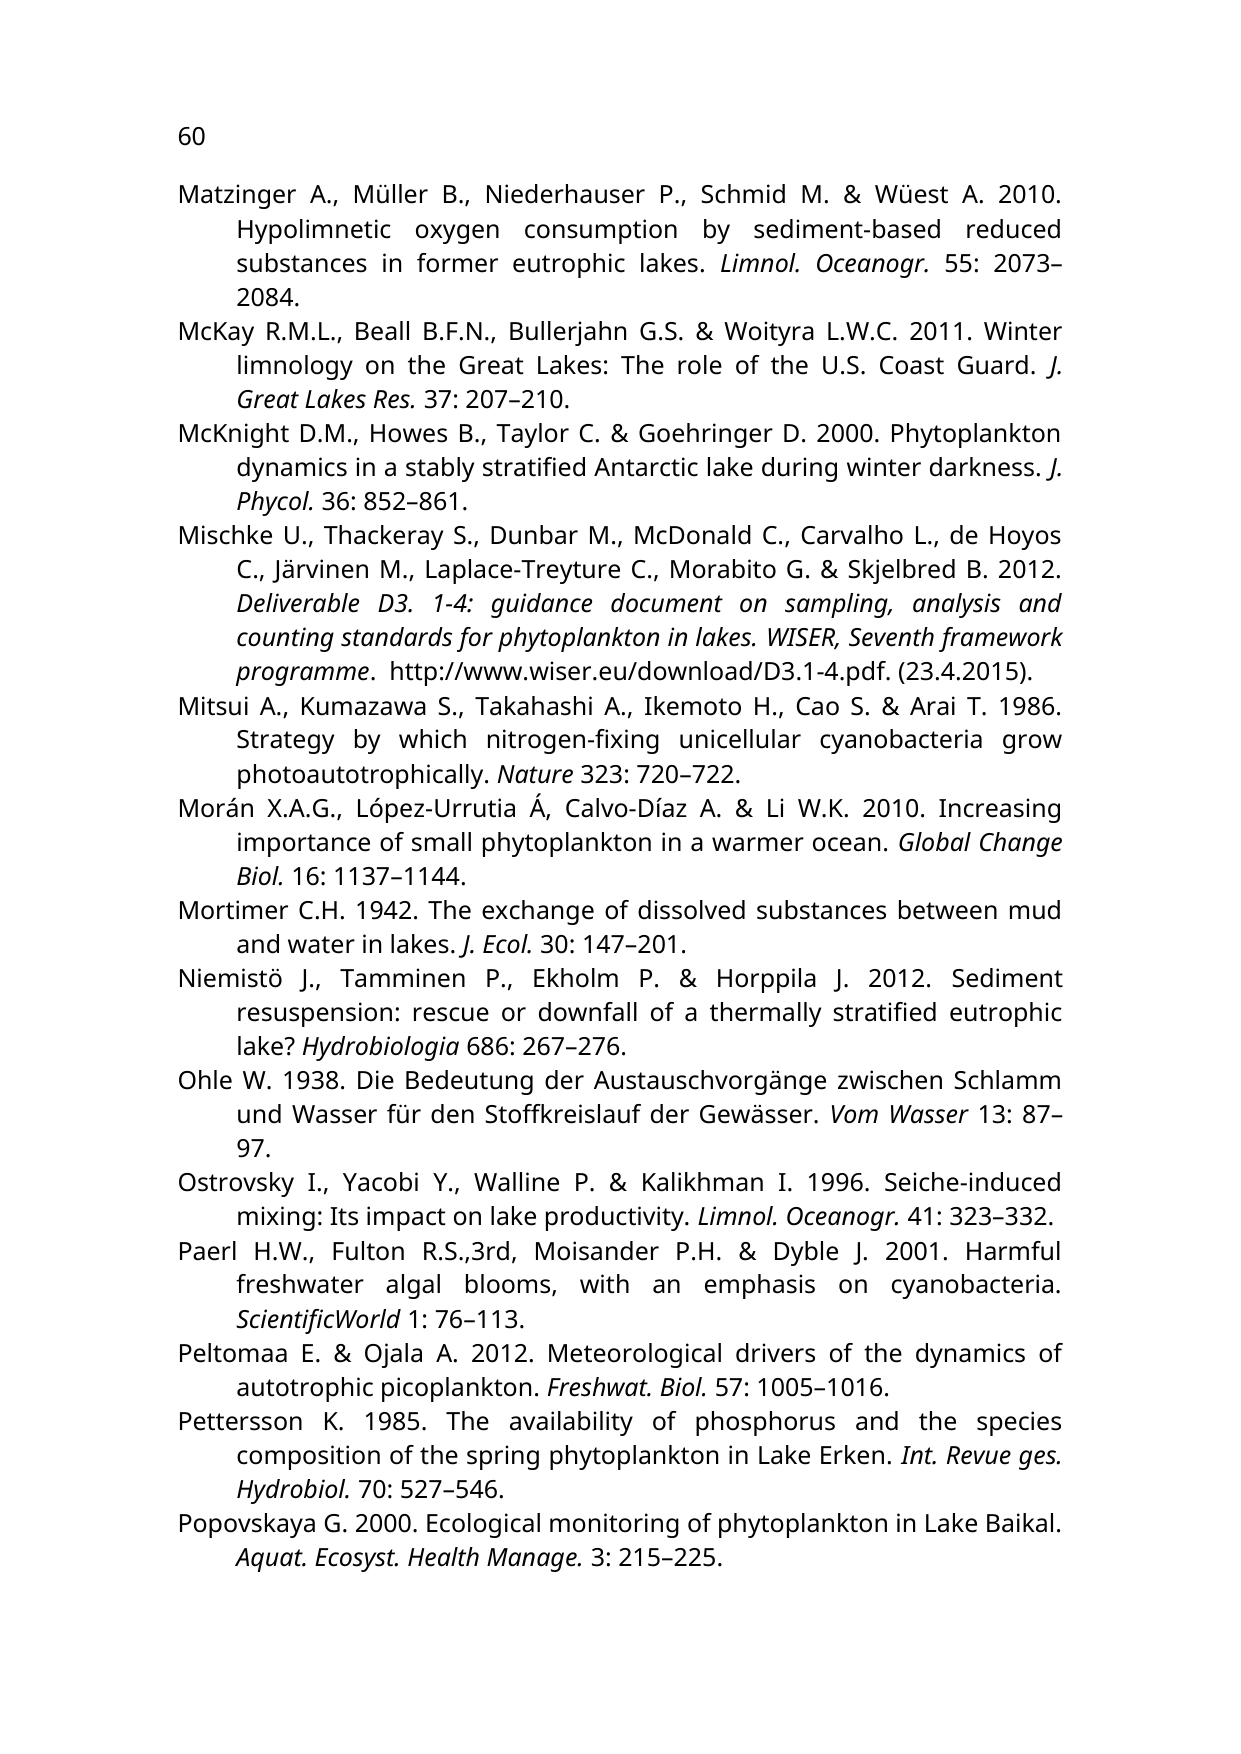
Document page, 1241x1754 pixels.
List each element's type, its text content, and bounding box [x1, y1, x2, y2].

text Paerl H.W., Fulton R.S.,3rd, Moisander P.H. & Dyble J. 2001. Harmful freshwater algal blooms, with an emphasis on cyanobacteria. ScientificWorld 1: 76–113. [177, 1233, 1063, 1335]
text McKnight D.M., Howes B., Taylor C. & Goehringer D. 2000. Phytoplankton dynamics in a stably stratified Antarctic lake during winter darkness. J. Phycol. 36: 852–861. [177, 416, 1063, 518]
text Ostrovsky I., Yacobi Y., Walline P. & Kalikhman I. 1996. Seiche-induced mixing: Its impact on lake productivity. Limnol. Oceanogr. 41: 323–332. [177, 1165, 1063, 1233]
text Mitsui A., Kumazawa S., Takahashi A., Ikemoto H., Cao S. & Arai T. 1986. Strategy by which nitrogen-fixing unicellular cyanobacteria grow photoautotrophically. Nature 323: 720–722. [177, 688, 1063, 790]
text Matzinger A., Müller B., Niederhauser P., Schmid M. & Wüest A. 2010. Hypolimnetic oxygen consumption by sediment-based reduced substances in former eutrophic lakes. Limnol. Oceanogr. 55: 2073–2084. [177, 177, 1063, 313]
text Peltomaa E. & Ojala A. 2012. Meteorological drivers of the dynamics of autotrophic picoplankton. Freshwat. Biol. 57: 1005–1016. [177, 1335, 1063, 1403]
text Mortimer C.H. 1942. The exchange of dissolved substances between mud and water in lakes. J. Ecol. 30: 147–201. [177, 892, 1063, 961]
text McKay R.M.L., Beall B.F.N., Bullerjahn G.S. & Woityra L.W.C. 2011. Winter limnology on the Great Lakes: The role of the U.S. Coast Guard. J. Great Lakes Res. 37: 207–210. [177, 313, 1063, 416]
text Pettersson K. 1985. The availability of phosphorus and the species composition of the spring phytoplankton in Lake Erken. Int. Revue ges. Hydrobiol. 70: 527–546. [177, 1403, 1063, 1506]
text Niemistö J., Tamminen P., Ekholm P. & Horppila J. 2012. Sediment resuspension: rescue or downfall of a thermally stratified eutrophic lake? Hydrobiologia 686: 267–276. [177, 961, 1063, 1063]
text Ohle W. 1938. Die Bedeutung der Austauschvorgänge zwischen Schlamm und Wasser für den Stoffkreislauf der Gewässer. Vom Wasser 13: 87–97. [177, 1063, 1063, 1165]
text Popovskaya G. 2000. Ecological monitoring of phytoplankton in Lake Baikal. Aquat. Ecosyst. Health Manage. 3: 215–225. [177, 1506, 1063, 1574]
text Mischke U., Thackeray S., Dunbar M., McDonald C., Carvalho L., de Hoyos C., Järvinen M., Laplace-Treyture C., Morabito G. & Skjelbred B. 2012. Deliverable D3. 1-4: guidance document on sampling, analysis and counting standards for phytoplankton in lakes. WISER, Seventh framework programme. http://www.wiser.eu/download/D3.1-4.pdf. (23.4.2015). [177, 518, 1063, 688]
text Morán X.A.G., López-Urrutia Á, Calvo-Díaz A. & Li W.K. 2010. Increasing importance of small phytoplankton in a warmer ocean. Global Change Biol. 16: 1137–1144. [177, 790, 1063, 892]
